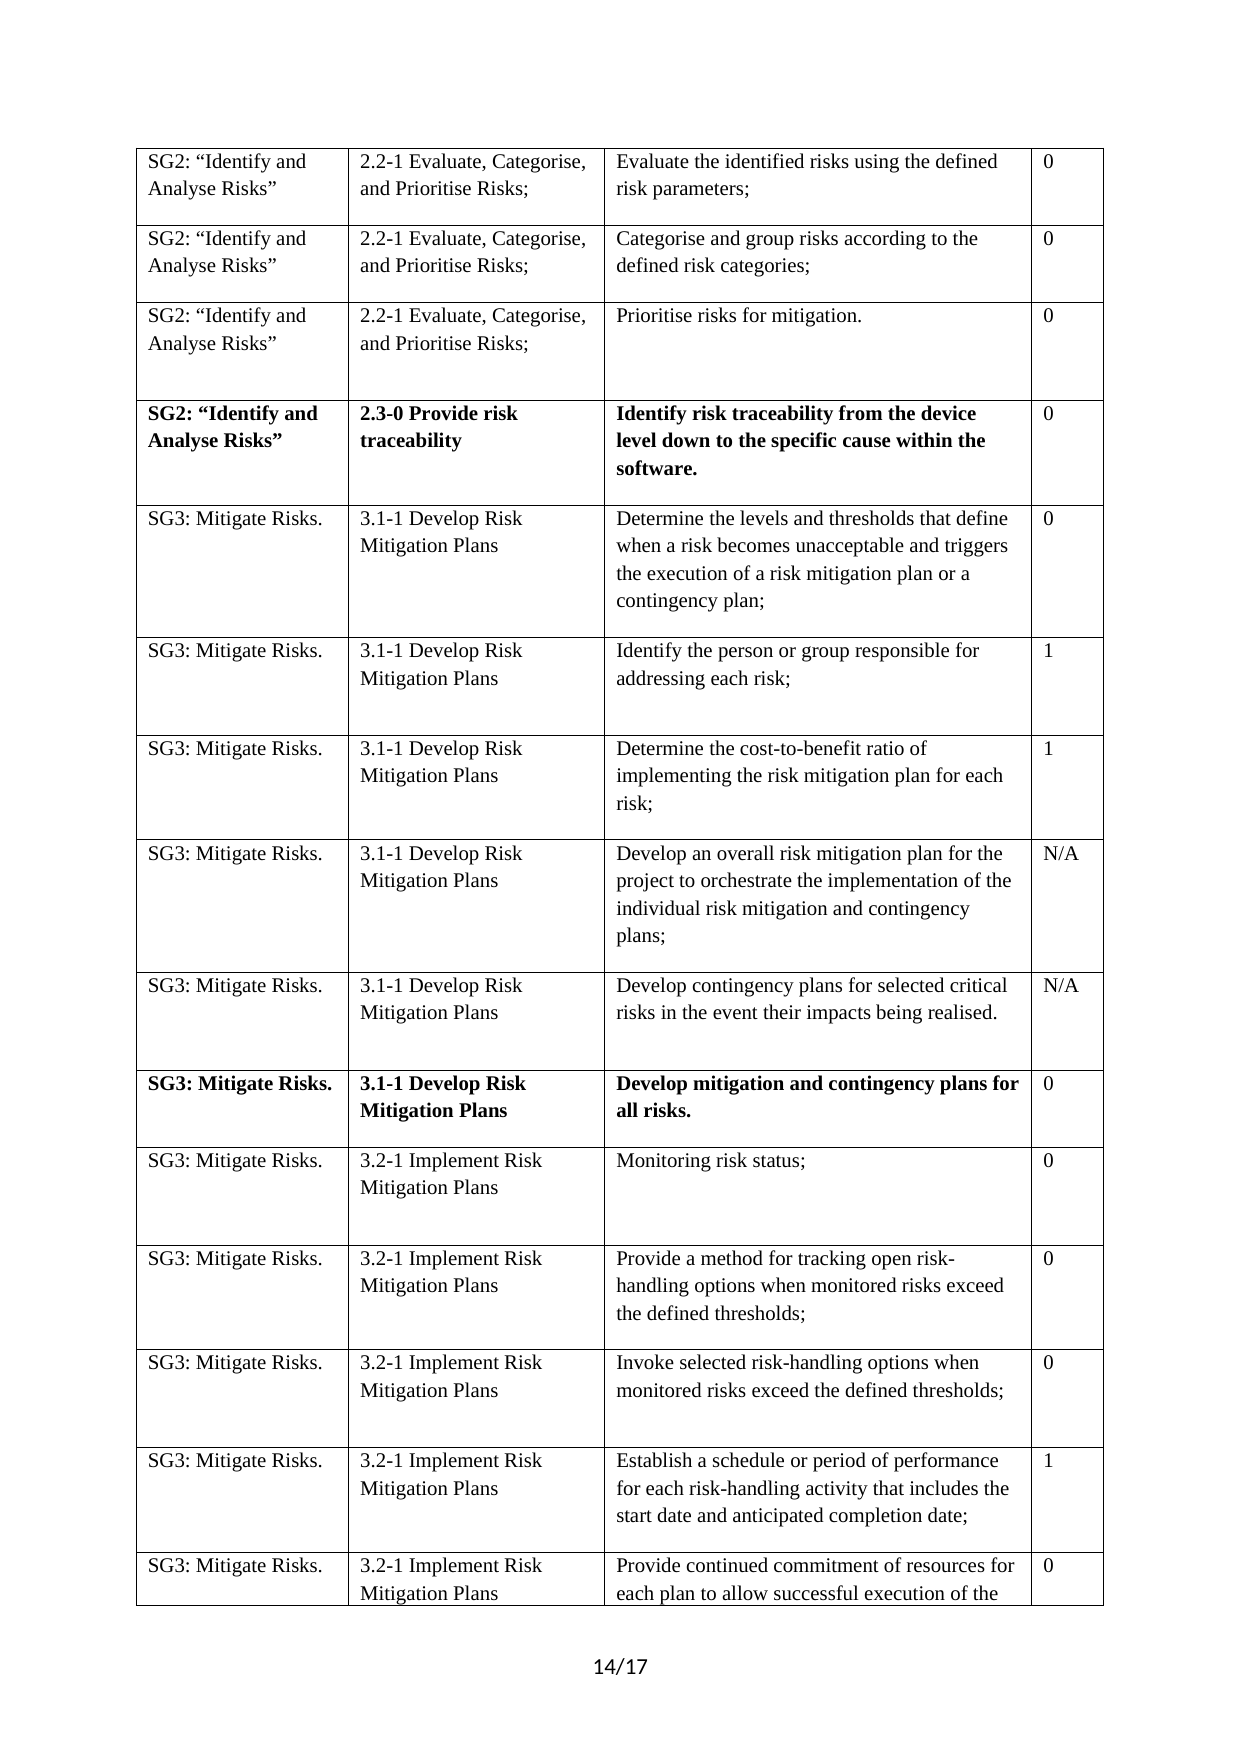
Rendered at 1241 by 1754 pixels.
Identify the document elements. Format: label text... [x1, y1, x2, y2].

table_cell SG2: “Identify and Analyse Risks” [137, 226, 348, 302]
table_cell 0 [1032, 1246, 1103, 1349]
table_cell Identify the person or group responsible for addressing each risk; [605, 638, 1031, 735]
table_cell 0 [1032, 401, 1103, 504]
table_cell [605, 1553, 1031, 1604]
table_cell Develop contingency plans for selected critical risks in the event their impacts being realised. [605, 973, 1031, 1069]
table_cell Determine the cost-to-benefit ratio of implementing the risk mitigation plan for each risk; [605, 736, 1031, 839]
table_cell SG2: “Identify and Analyse Risks” [137, 401, 348, 504]
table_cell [137, 149, 348, 225]
table_cell 3.2-1 Implement Risk Mitigation Plans [349, 1350, 604, 1447]
table_cell 0 [1032, 303, 1103, 400]
table_cell SG3: Mitigate Risks. [137, 1448, 348, 1552]
table_cell 3.1-1 Develop Risk Mitigation Plans [349, 736, 604, 839]
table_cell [137, 1553, 348, 1604]
table_cell 0 [1032, 1148, 1103, 1244]
table_cell 0 [1032, 1350, 1103, 1447]
table_cell 3.2-1 Implement Risk Mitigation Plans [349, 1448, 604, 1552]
table_cell SG3: Mitigate Risks. [137, 638, 348, 735]
table_cell N/A [1032, 840, 1103, 972]
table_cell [349, 1553, 604, 1604]
table_cell Determine the levels and thresholds that define when a risk becomes unacceptable and triggers the execution of a risk mitigation plan or a contingency plan; [605, 506, 1031, 637]
table_cell Categorise and group risks according to the defined risk categories; [605, 226, 1031, 302]
table_cell 3.1-1 Develop Risk Mitigation Plans [349, 840, 604, 972]
table_cell Monitoring risk status; [605, 1148, 1031, 1244]
table_cell SG3: Mitigate Risks. [137, 1350, 348, 1447]
table_cell 3.1-1 Develop Risk Mitigation Plans [349, 638, 604, 735]
table_cell 3.1-1 Develop Risk Mitigation Plans [349, 1071, 604, 1147]
table_cell SG3: Mitigate Risks. [137, 506, 348, 637]
table_cell 1 [1032, 736, 1103, 839]
table_cell 0 [1032, 226, 1103, 302]
table_cell 0 [1032, 149, 1103, 225]
table_cell SG3: Mitigate Risks. [137, 1246, 348, 1349]
table_cell Prioritise risks for mitigation. [605, 303, 1031, 400]
table_cell SG3: Mitigate Risks. [137, 973, 348, 1069]
table_cell 2.3-0 Provide risk traceability [349, 401, 604, 504]
table_cell Establish a schedule or period of performance for each risk-handling activity that includes the start date and anticipated completion date; [605, 1448, 1031, 1552]
table_cell SG2: “Identify and Analyse Risks” [137, 303, 348, 400]
table_cell Provide a method for tracking open risk-handling options when monitored risks exceed the defined thresholds; [605, 1246, 1031, 1349]
table_cell 3.1-1 Develop Risk Mitigation Plans [349, 506, 604, 637]
table_cell 0 [1032, 1071, 1103, 1147]
table_cell Develop mitigation and contingency plans for all risks. [605, 1071, 1031, 1147]
table_cell 2.2-1 Evaluate, Categorise, and Prioritise Risks; [349, 226, 604, 302]
table_cell 2.2-1 Evaluate, Categorise, and Prioritise Risks; [349, 303, 604, 400]
table_cell 3.1-1 Develop Risk Mitigation Plans [349, 973, 604, 1069]
table_cell 3.2-1 Implement Risk Mitigation Plans [349, 1148, 604, 1244]
table_cell SG3: Mitigate Risks. [137, 736, 348, 839]
table_cell Invoke selected risk-handling options when monitored risks exceed the defined thresholds; [605, 1350, 1031, 1447]
table_cell Develop an overall risk mitigation plan for the project to orchestrate the implementation of the individual risk mitigation and contingency plans; [605, 840, 1031, 972]
table_cell 3.2-1 Implement Risk Mitigation Plans [349, 1246, 604, 1349]
table_cell 2.2-1 Evaluate, Categorise, and Prioritise Risks; [349, 149, 604, 225]
table_cell Evaluate the identified risks using the defined risk parameters; [605, 149, 1031, 225]
table_cell SG3: Mitigate Risks. [137, 840, 348, 972]
table_cell Identify risk traceability from the device level down to the specific cause within the software. [605, 401, 1031, 504]
table_cell 0 [1032, 506, 1103, 637]
table_cell SG3: Mitigate Risks. [137, 1071, 348, 1147]
table_cell 0 [1032, 1553, 1103, 1604]
table_cell SG3: Mitigate Risks. [137, 1148, 348, 1244]
table_cell 1 [1032, 1448, 1103, 1552]
table_cell N/A [1032, 973, 1103, 1069]
table_cell 1 [1032, 638, 1103, 735]
